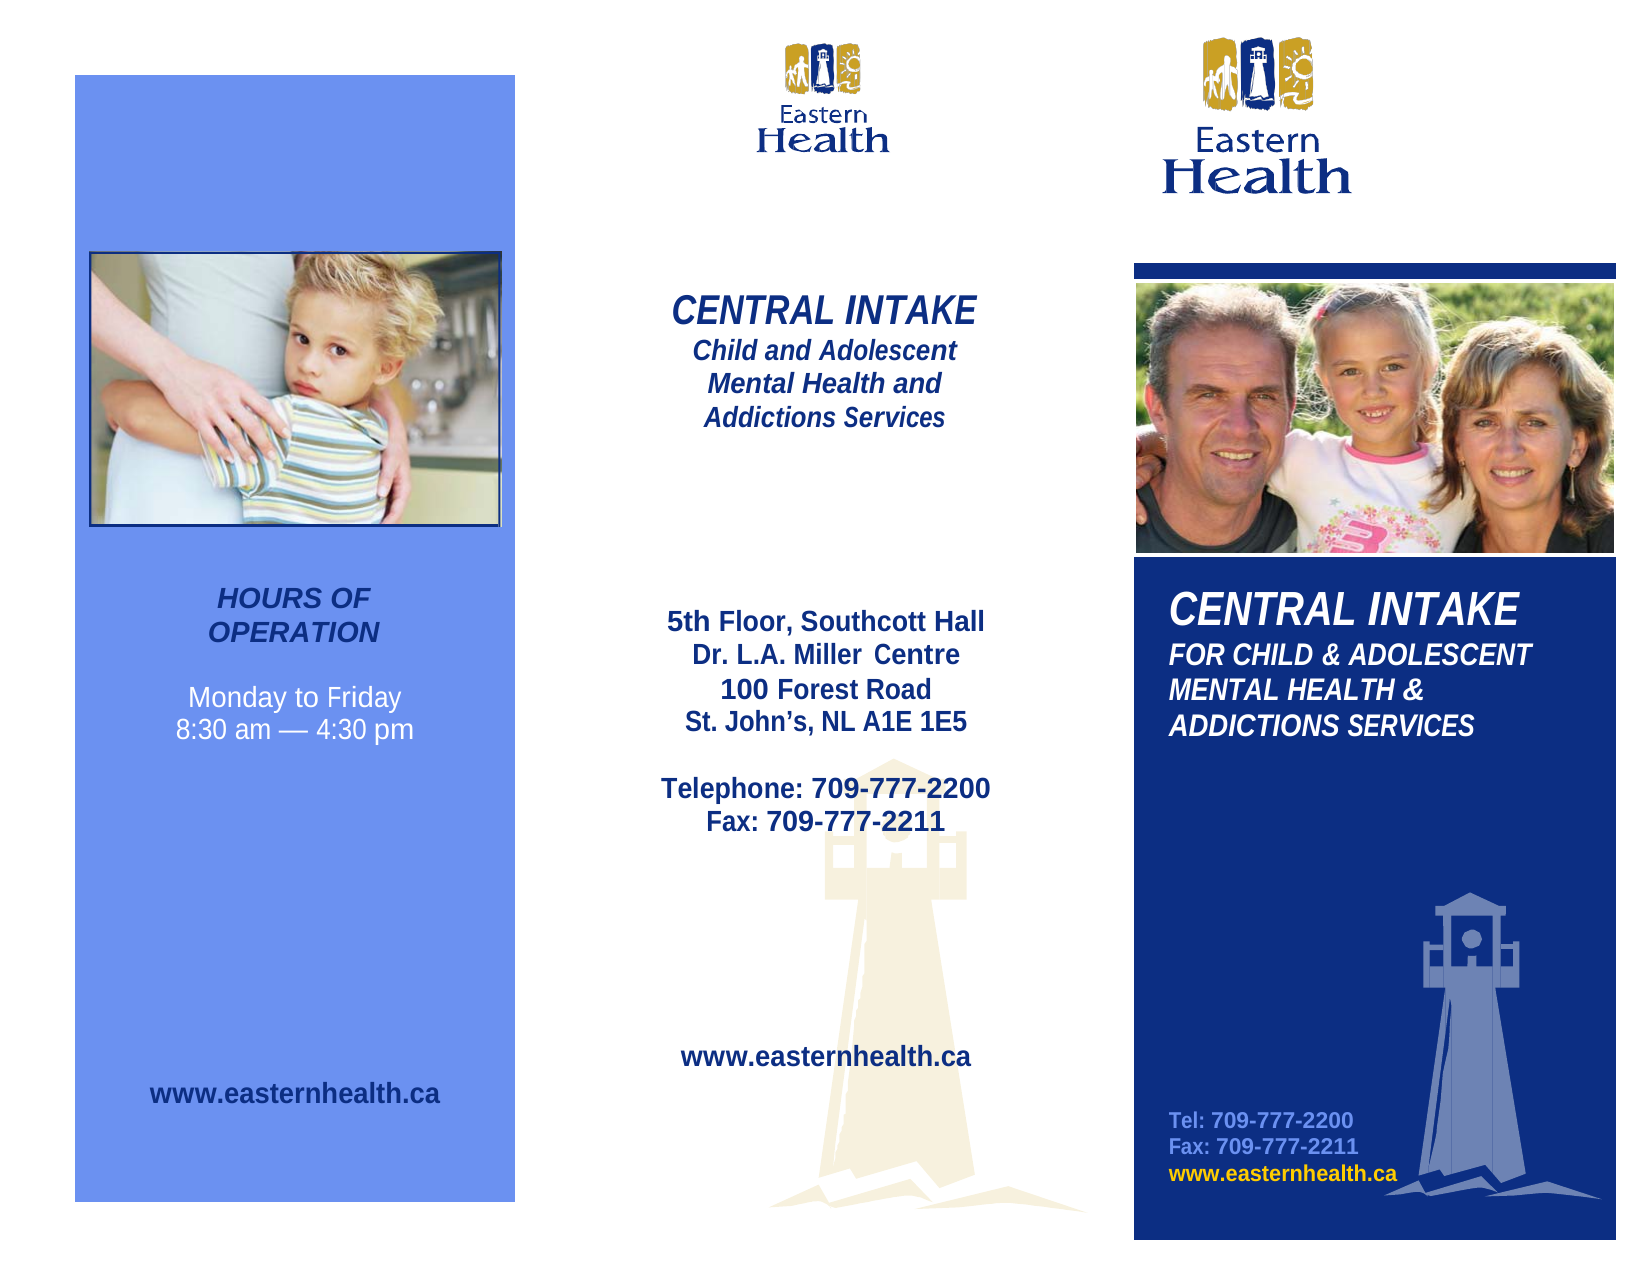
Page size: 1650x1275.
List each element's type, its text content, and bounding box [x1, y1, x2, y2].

text CENTRAL INTAKE [668, 285, 984, 333]
text Fax: 709-777-2211 www.easternhealth.ca [1168, 1133, 1403, 1186]
text Dr. L.A. Miller Centre [688, 638, 964, 671]
picture [784, 41, 861, 95]
text Fax: 709-777-2211 [701, 805, 951, 838]
text Tel: 709-777-2200 [1168, 1107, 1542, 1133]
text www.easternhealth.ca [675, 1039, 977, 1073]
text — [172, 713, 418, 746]
text Telephone: 709-777-2200 [655, 772, 996, 805]
picture [92, 254, 498, 524]
text FOR CHILD & ADOLESCENT MENTAL HEALTH & ADDICTIONS SERVICES [1168, 637, 1536, 744]
text Monday to Friday [184, 680, 406, 713]
text Child and Adolescent Mental Health and Addictions Services [691, 334, 961, 434]
text , NL A1E 1E5 [682, 705, 970, 738]
picture [1136, 283, 1614, 553]
picture [1202, 36, 1314, 112]
text www.easternhealth.ca [137, 1076, 439, 1110]
text 5th Floor, Southcott Hall [663, 604, 989, 638]
text CENTRAL INTAKE [1168, 582, 1542, 636]
text HOURS OF OPERATION [206, 582, 384, 649]
